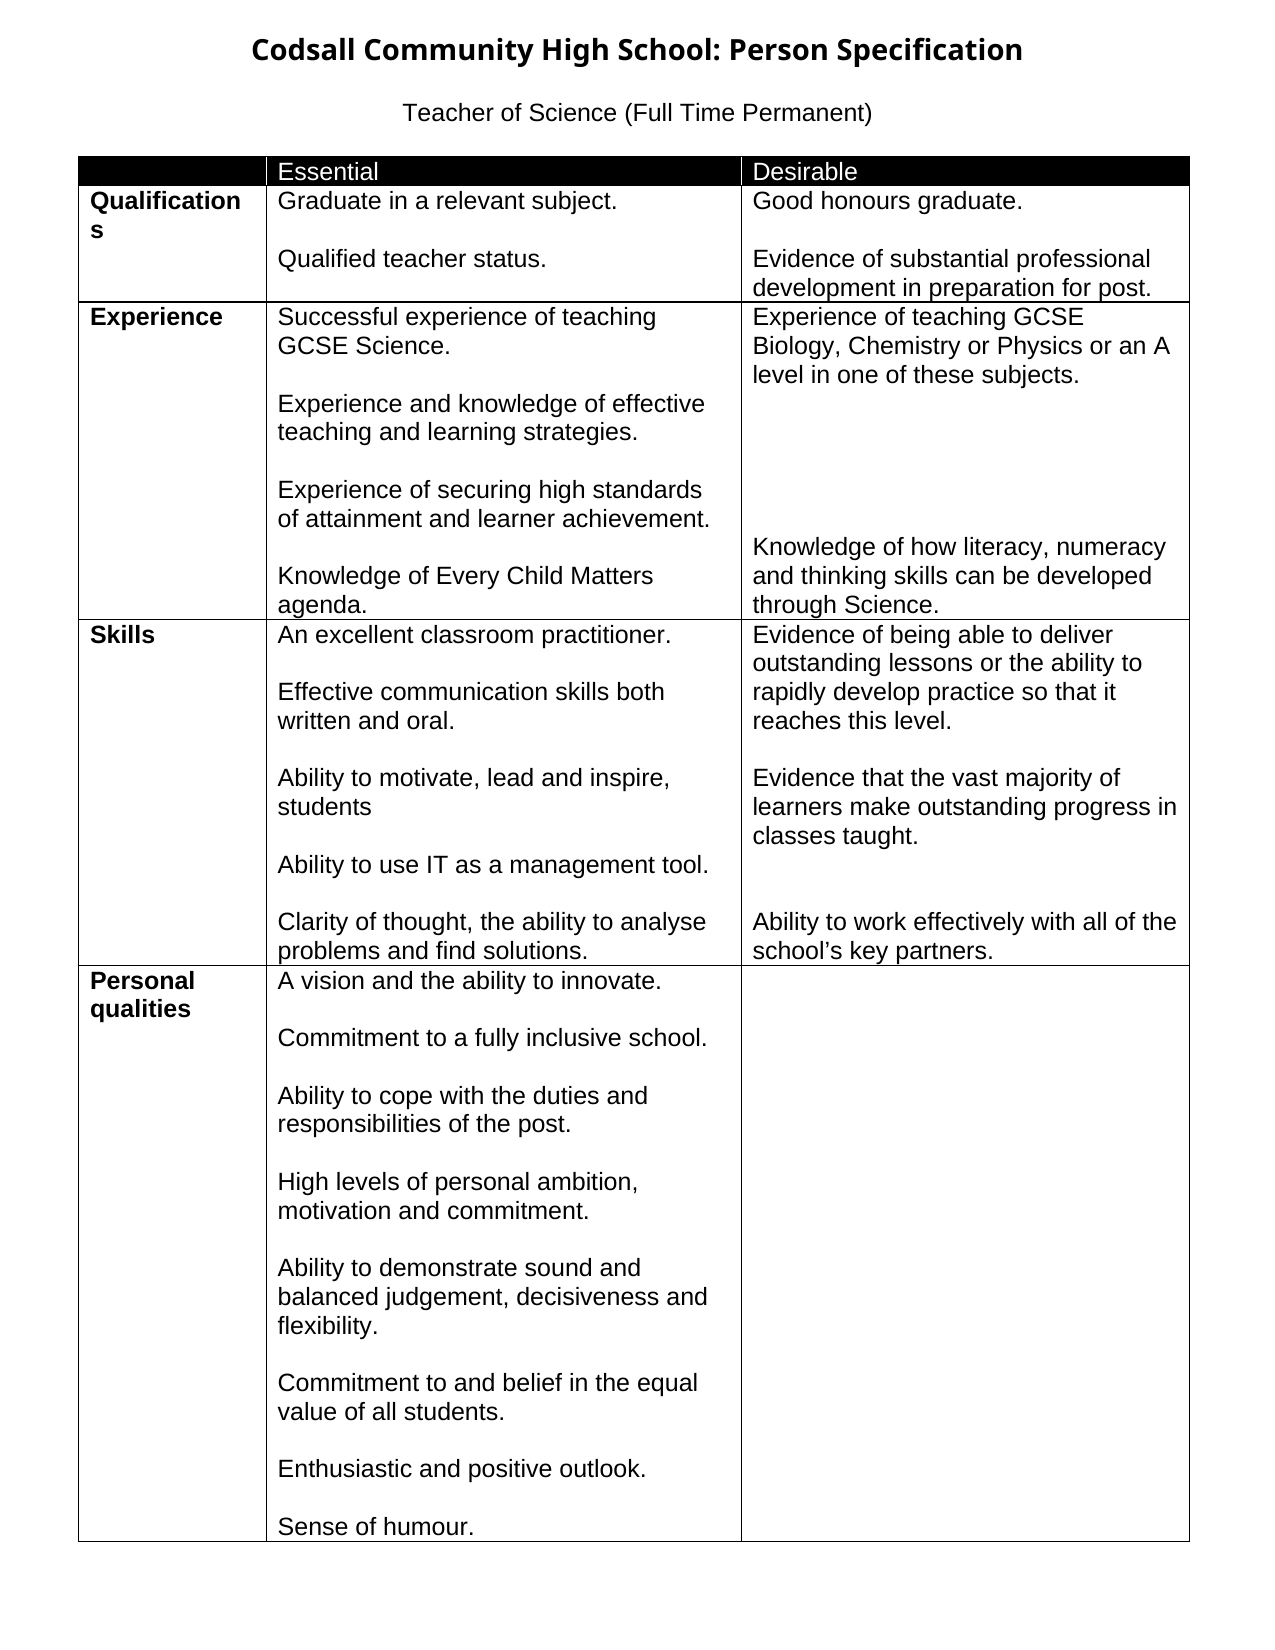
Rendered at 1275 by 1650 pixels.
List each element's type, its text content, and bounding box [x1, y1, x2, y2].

table_cell Personal qualities [79, 966, 266, 1541]
table_cell Qualifications [79, 186, 266, 301]
table_cell Good honours graduate. Evidence of substantial professional development in preparation for post. [742, 186, 1189, 301]
table_cell A vision and the ability to innovate. Commitment to a fully inclusive school. Ability to cope with the duties and responsibilities of the post. High levels of personal ambition, motivation and commitment. Ability to demonstrate sound and balanced judgement, decisiveness and flexibility. Commitment to and belief in the equal value of all students. Enthusiastic and positive outlook. Sense of humour. [267, 966, 741, 1541]
text Teacher of Science (Full Time Permanent) [90, 98, 1185, 127]
table_cell Evidence of being able to deliver outstanding lessons or the ability to rapidly develop practice so that it reaches this level. Evidence that the vast majority of learners make outstanding progress in classes taught. Ability to work effectively with all of the school’s key partners. [742, 620, 1189, 965]
table_header Essential [267, 157, 741, 185]
table_cell An excellent classroom practitioner. Effective communication skills both written and oral. Ability to motivate, lead and inspire, students Ability to use IT as a management tool. Clarity of thought, the ability to analyse problems and find solutions. [267, 620, 741, 965]
table_header [79, 157, 266, 185]
table_cell Experience of teaching GCSE Biology, Chemistry or Physics or an A level in one of these subjects. Knowledge of how literacy, numeracy and thinking skills can be developed through Science. [742, 303, 1189, 619]
table_cell Experience [79, 303, 266, 619]
table_cell Skills [79, 620, 266, 965]
title Codsall Community High School: Person Specification [90, 29, 1185, 69]
table_cell Successful experience of teaching GCSE Science. Experience and knowledge of effective teaching and learning strategies. Experience of securing high standards of attainment and learner achievement. Knowledge of Every Child Matters agenda. [267, 303, 741, 619]
table_cell Graduate in a relevant subject. Qualified teacher status. [267, 186, 741, 301]
table_cell [742, 966, 1189, 1541]
table_header Desirable [742, 157, 1189, 185]
